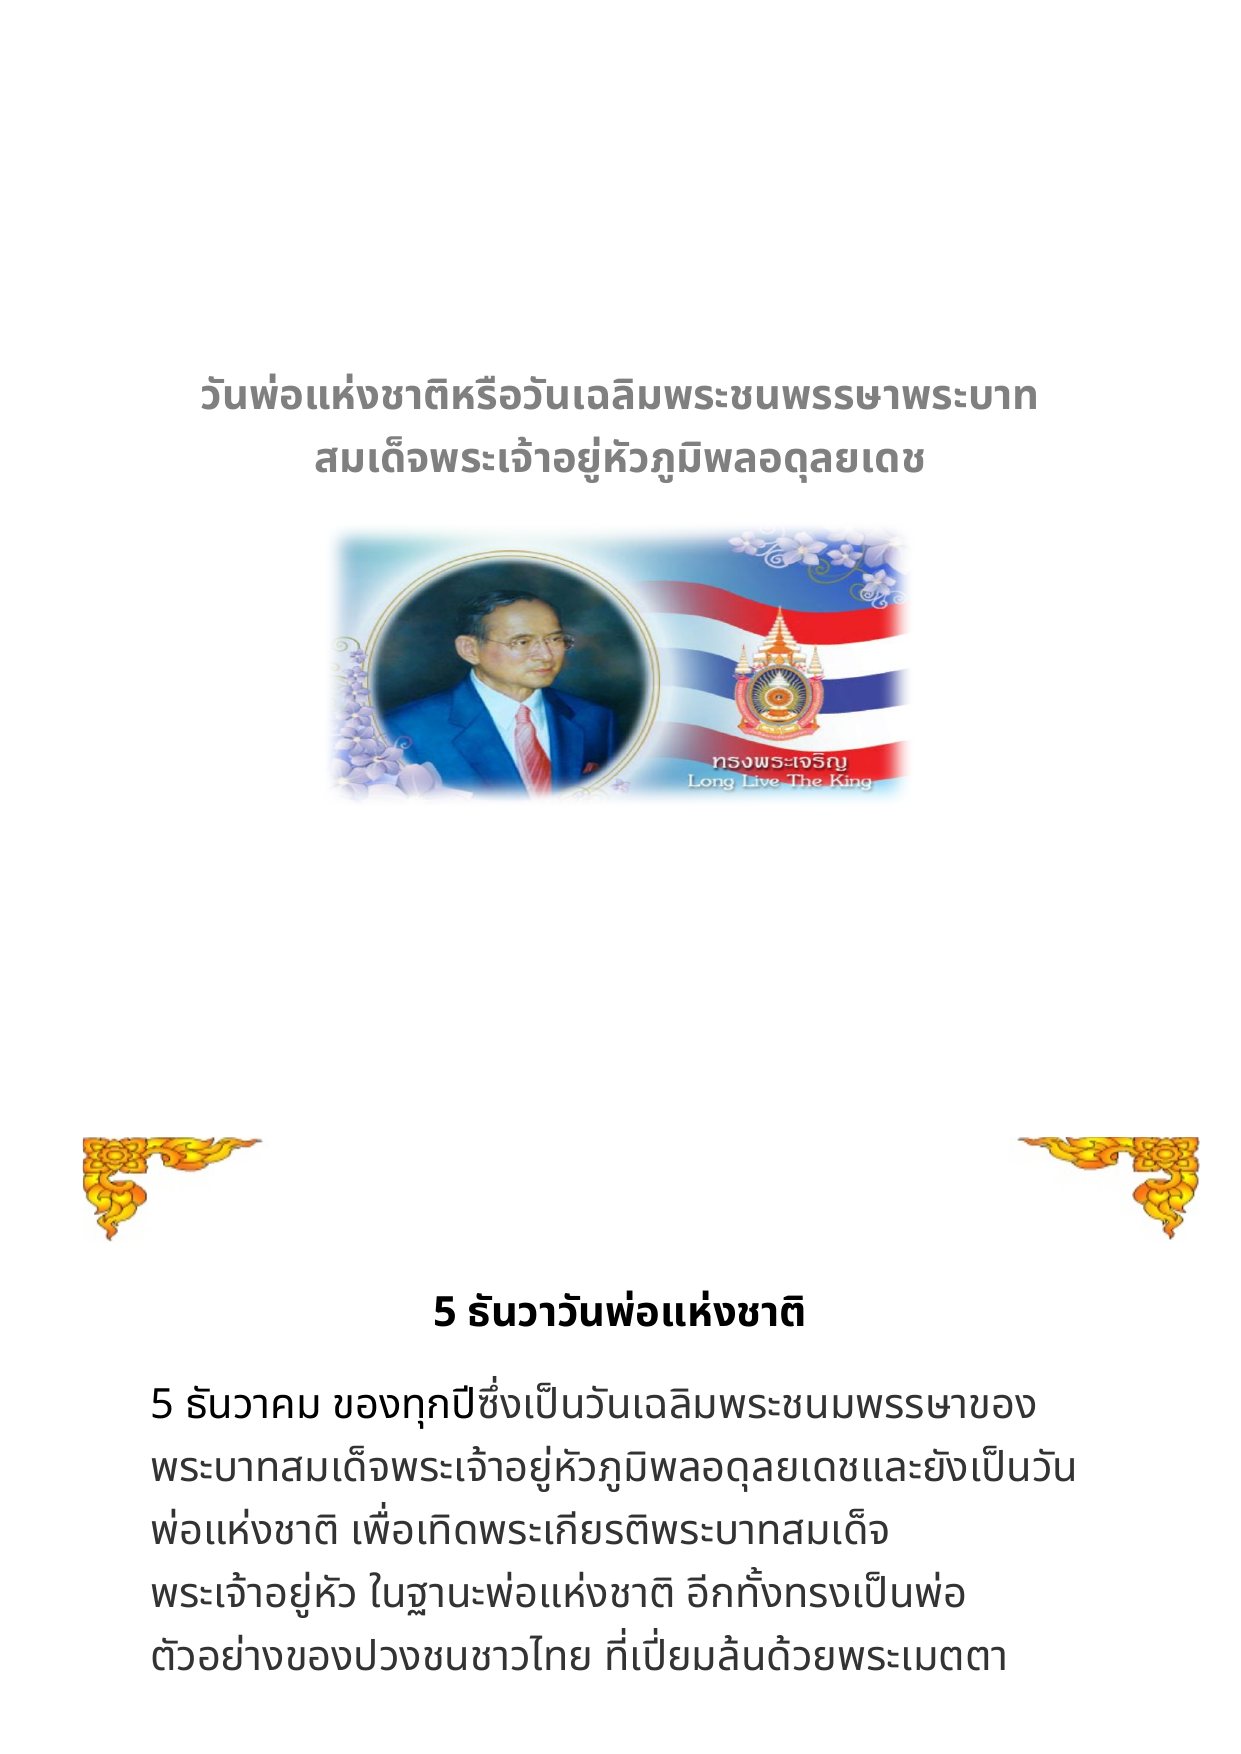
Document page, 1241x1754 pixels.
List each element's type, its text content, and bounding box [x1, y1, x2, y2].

text 5 ธันวาวันพ่อแห่งชาติ [150, 1281, 1090, 1345]
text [150, 1374, 1090, 1689]
picture [82, 1137, 1200, 1754]
picture [353, 551, 884, 778]
text วันพ่อแห่งชาติหรือวันเฉลิมพระชนพรรษาพระบาทสมเด็จพระเจ้าอยู่หัวภูมิพลอดุลยเดช [150, 365, 1090, 491]
